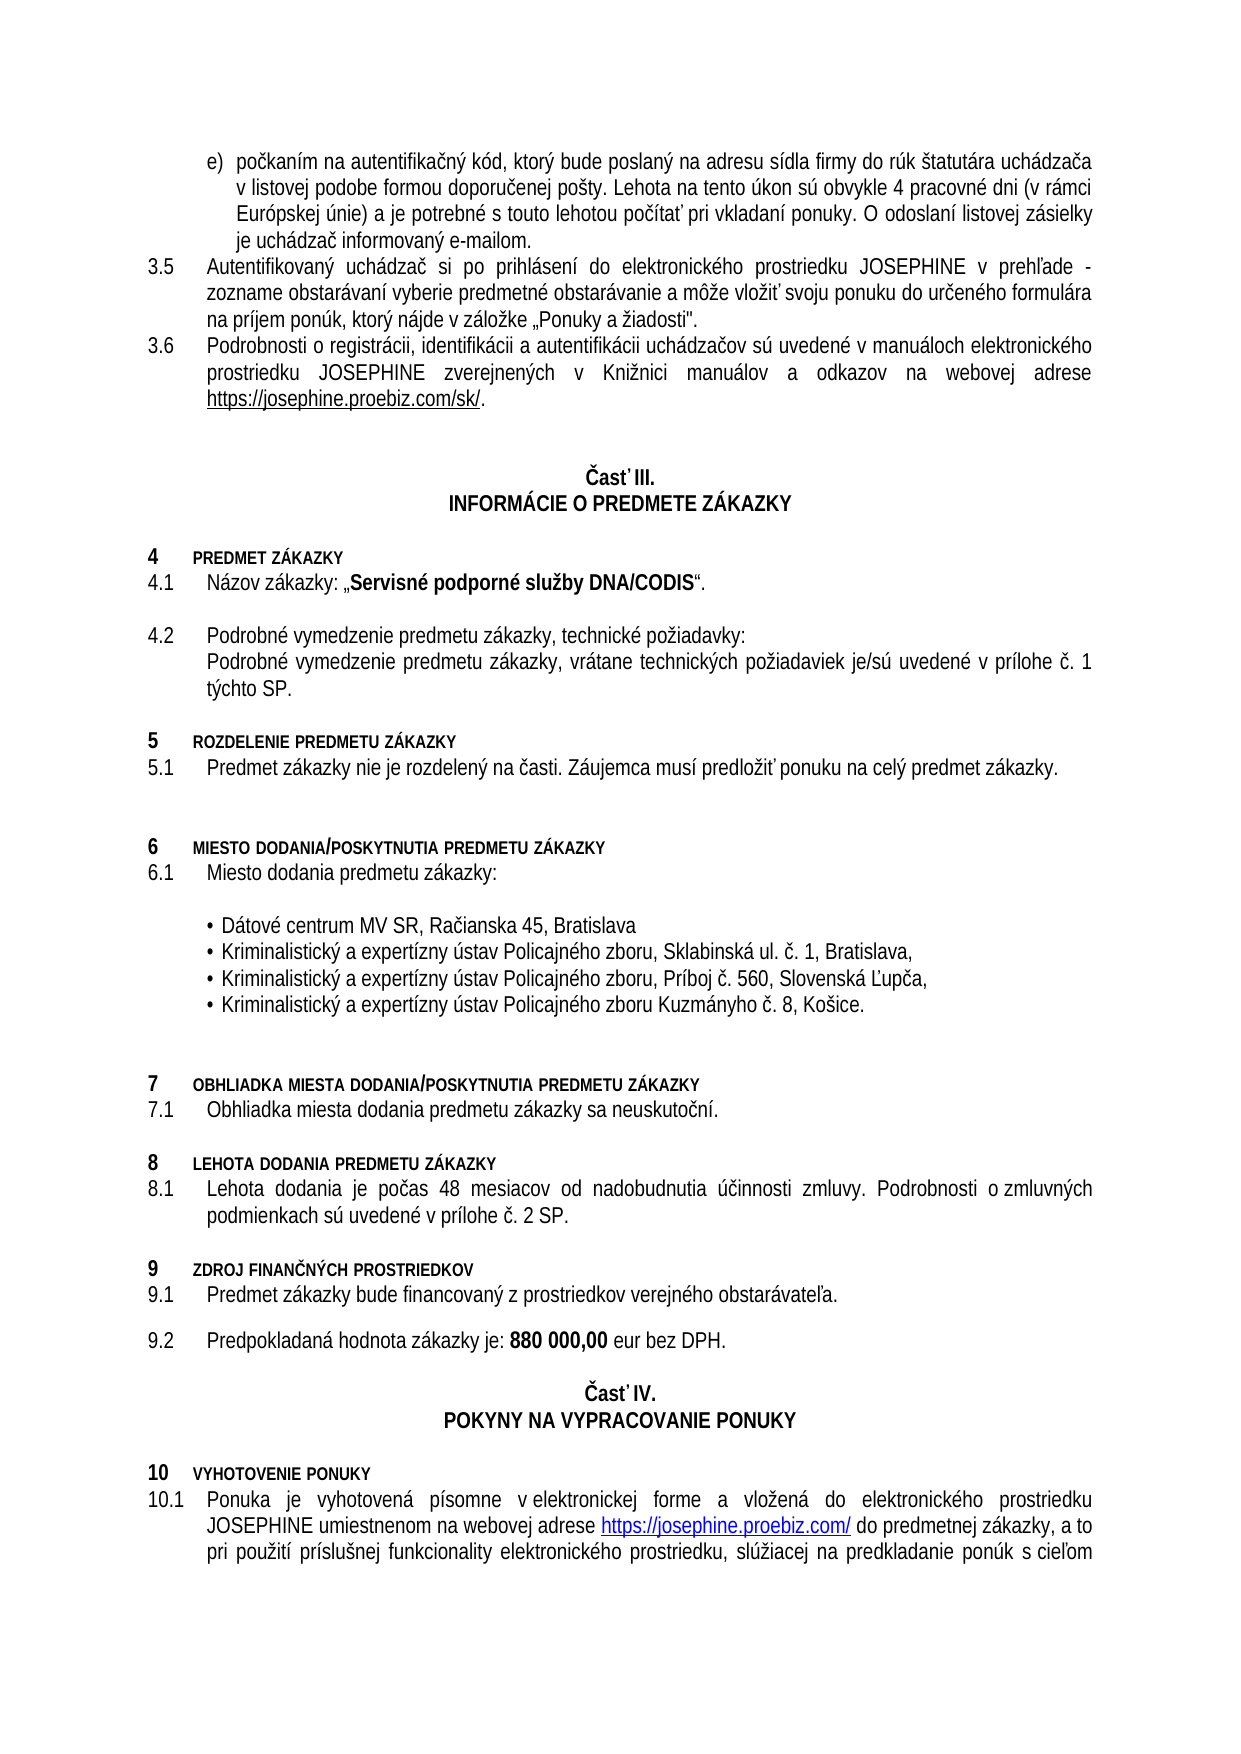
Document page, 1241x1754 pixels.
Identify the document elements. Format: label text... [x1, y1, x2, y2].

subtitle rozdelenie predmetu zákazky [148, 727, 1093, 754]
subtitle zdroj finančných prostriedkov [148, 1254, 1093, 1281]
list Lehota dodania je počas 48 mesiacov od nadobudnutia účinnosti zmluvy. Podrobnosti o zmluvných podmienkach sú uvedené v prílohe č. 2 SP. [148, 1175, 1093, 1228]
subtitle obhliadka miesta dodania/poskytnutia predmetu zákazky [148, 1070, 1093, 1096]
subtitle vyhotovenie ponuky [148, 1459, 1093, 1486]
list Názov zákazky: „Servisné podporné služby DNA/CODIS“. [148, 569, 1093, 596]
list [148, 1486, 1093, 1565]
list Autentifikovaný uchádzač si po prihlásení do elektronického prostriedku JOSEPHINE v prehľade - zozname obstarávaní vyberie predmetné obstarávanie a môže vložiť svoju ponuku do určeného formulára na príjem ponúk, ktorý nájde v záložke „Ponuky a žiadosti". [148, 253, 1093, 332]
text • Kriminalistický a expertízny ústav Policajného zboru, Príboj č. 560, Slovenská Ľupča, [207, 964, 1093, 991]
text • Kriminalistický a expertízny ústav Policajného zboru, Sklabinská ul. č. 1, Bratislava, [207, 938, 1093, 964]
list Podrobné vymedzenie predmetu zákazky, technické požiadavky: [148, 622, 1093, 648]
list Predpokladaná hodnota zákazky je: 880 000,00 eur bez DPH. [148, 1326, 1093, 1354]
subtitle predmet zákazky [148, 543, 1093, 569]
list Predmet zákazky bude financovaný z prostriedkov verejného obstarávateľa. [148, 1281, 1093, 1307]
text e) počkaním na autentifikačný kód, ktorý bude poslaný na adresu sídla firmy do rúk štatutára uchádzača v listovej podobe formou doporučenej pošty. Lehota na tento úkon sú obvykle 4 pracovné dni (v rámci Európskej únie) a je potrebné s touto lehotou počítať pri vkladaní ponuky. O odoslaní listovej zásielky je uchádzač informovaný e-mailom. [207, 148, 1093, 253]
text Časť IV. [148, 1380, 1093, 1407]
list Miesto dodania predmetu zákazky: [148, 859, 1093, 886]
subtitle lehota dodania predmetu zákazky [148, 1149, 1093, 1175]
list Obhliadka miesta dodania predmetu zákazky sa neuskutoční. [148, 1096, 1093, 1123]
subtitle miesto dodania/poskytnutia predmetu zákazky [148, 833, 1093, 859]
text • Kriminalistický a expertízny ústav Policajného zboru Kuzmányho č. 8, Košice. [207, 991, 1093, 1017]
text • Dátové centrum MV SR, Račianska 45, Bratislava [207, 912, 1093, 938]
list Predmet zákazky nie je rozdelený na časti. Záujemca musí predložiť ponuku na celý predmet zákazky. [148, 754, 1093, 780]
text Časť III. [148, 464, 1093, 490]
list Podrobnosti o registrácii, identifikácii a autentifikácii uchádzačov sú uvedené v manuáloch elektronického prostriedku JOSEPHINE zverejnených v Knižnici manuálov a odkazov na webovej adrese https://josephine.proebiz.com/sk/. [148, 332, 1093, 411]
list POKYNY NA VYPRACOVANIE PONUKY [148, 1407, 1093, 1433]
text Podrobné vymedzenie predmetu zákazky, vrátane technických požiadaviek je/sú uvedené v prílohe č. 1 týchto SP. [207, 648, 1093, 701]
text INFORMÁCIE O PREDMETE ZÁKAZKY [148, 490, 1093, 517]
